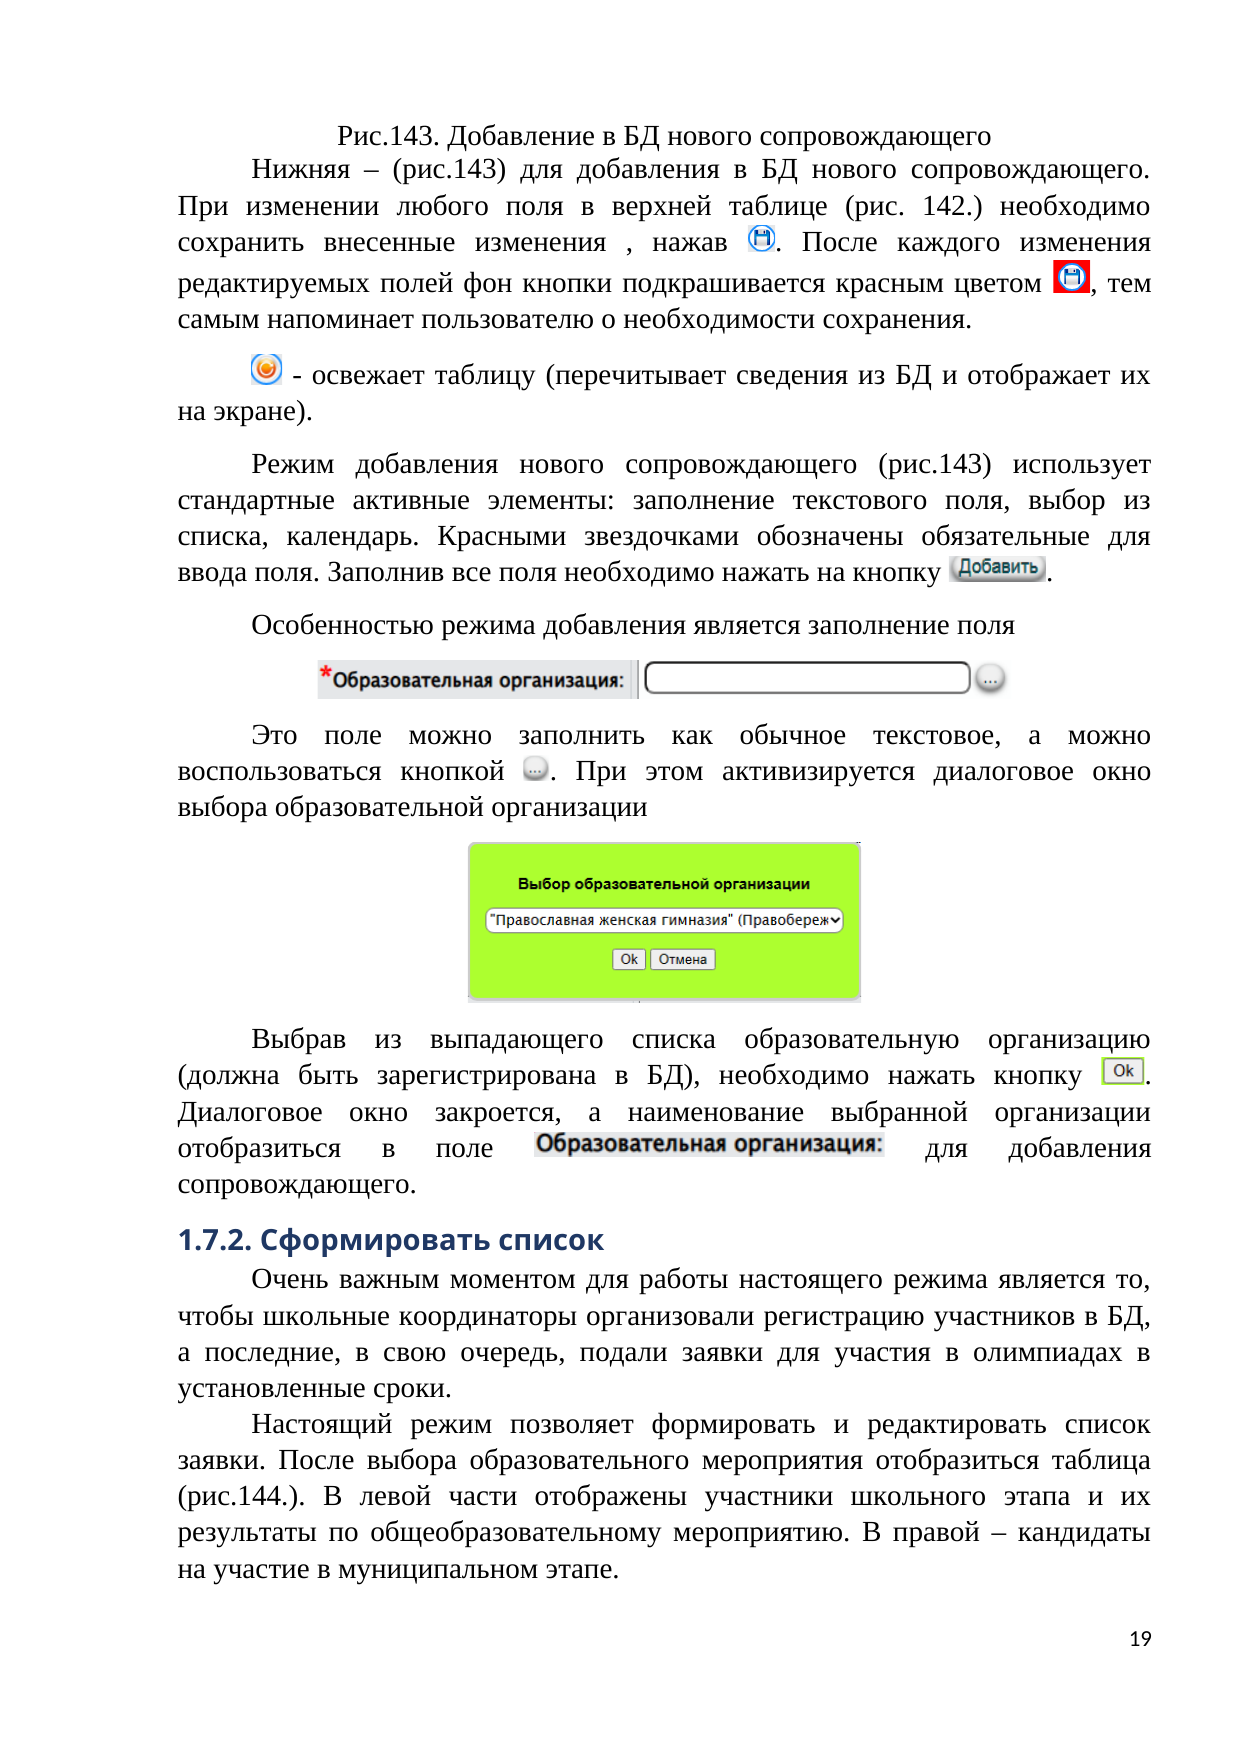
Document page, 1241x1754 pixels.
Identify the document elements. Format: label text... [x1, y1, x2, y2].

text Очень важным моментом для работы настоящего режима является то, чтобы школьные координаторы организовали регистрацию участников в БД, а последние, в свою очередь, подали заявки для участия в олимпиадах в установленные сроки. [177, 1262, 1152, 1403]
picture [317, 660, 1012, 699]
picture [523, 755, 550, 781]
picture [467, 842, 862, 1003]
text Выбрав из выпадающего списка образовательную организацию (должна быть зарегистрирована в БД), необходимо нажать кнопку . Диалоговое окно закроется, а наименование выбранной организации отобразиться в поле для добавления сопровождающего. [177, 1021, 1152, 1199]
text Настоящий режим позволяет формировать и редактировать список заявки. После выбора образовательного мероприятия отобразиться таблица (рис.144.). В левой части отображены участники школьного этапа и их результаты по общеобразовательному мероприятию. В правой – кандидаты на участие в муниципальном этапе. [177, 1406, 1152, 1584]
text - освежает таблицу (перечитывает сведения из БД и отображает их на экране). [177, 354, 1152, 427]
text Режим добавления нового сопровождающего (рис.143) использует стандартные активные элементы: заполнение текстового поля, выбор из списка, календарь. Красными звездочками обозначены обязательные для ввода поля. Заполнив все поля необходимо нажать на кнопку . [177, 446, 1152, 588]
text Особенностью режима добавления является заполнение поля [177, 607, 1152, 641]
table_cell Рис.143. Добавление в БД нового сопровождающего [177, 118, 1152, 152]
picture [747, 225, 775, 252]
picture [1053, 260, 1091, 293]
subtitle 1.7.2. Сформировать список [177, 1219, 1152, 1258]
picture [534, 1132, 885, 1157]
picture [948, 556, 1046, 582]
text Это поле можно заполнить как обычное текстовое, а можно воспользоваться кнопкой . При этом активизируется диалоговое окно выбора образовательной организации [177, 717, 1152, 823]
picture [1101, 1057, 1145, 1085]
picture [251, 354, 283, 385]
text Нижняя – (рис.143) для добавления в БД нового сопровождающего. При изменении любого поля в верхней таблице (рис. 142.) необходимо сохранить внесенные изменения , нажав . После каждого изменения редактируемых полей фон кнопки подкрашивается красным цветом , тем самым напоминает пользователю о необходимости сохранения. [177, 152, 1152, 335]
